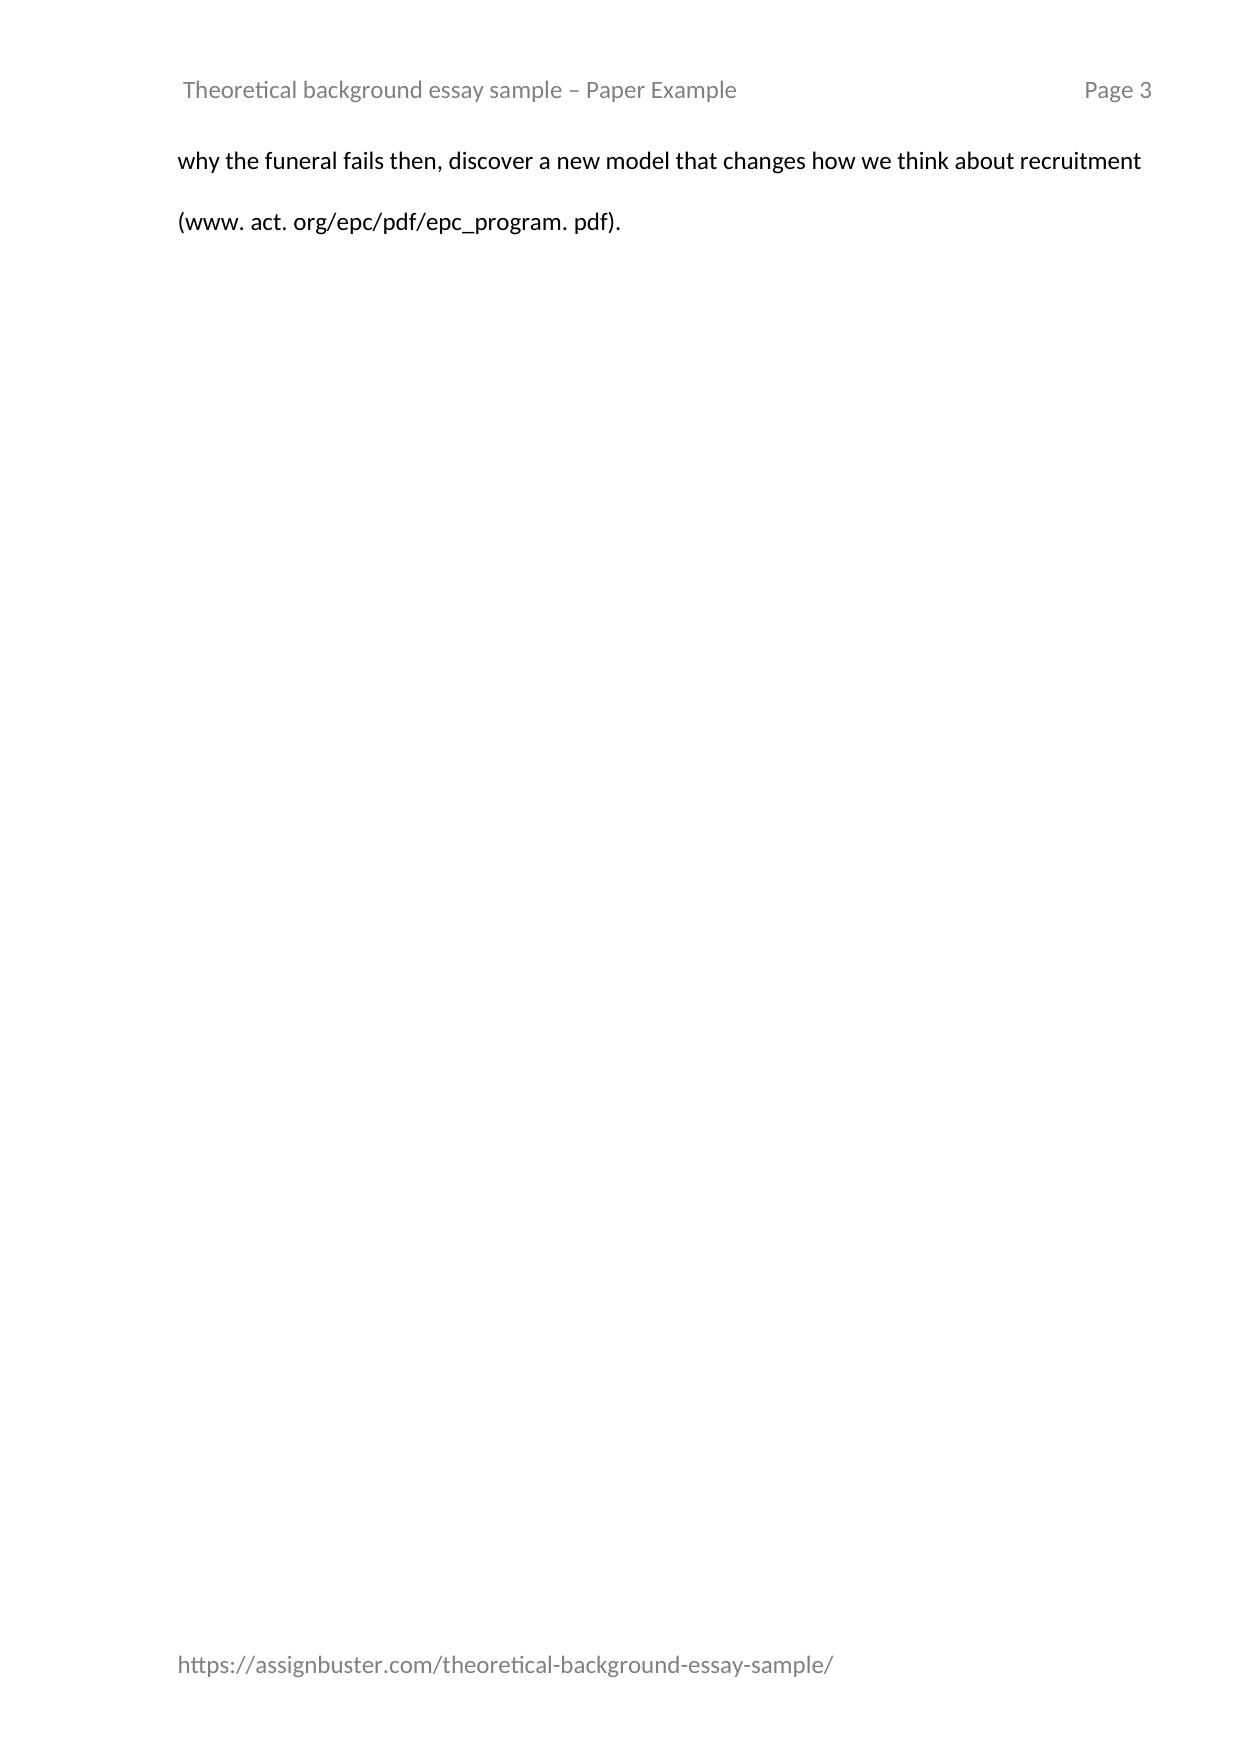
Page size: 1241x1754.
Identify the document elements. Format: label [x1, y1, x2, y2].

text [177, 145, 1152, 237]
